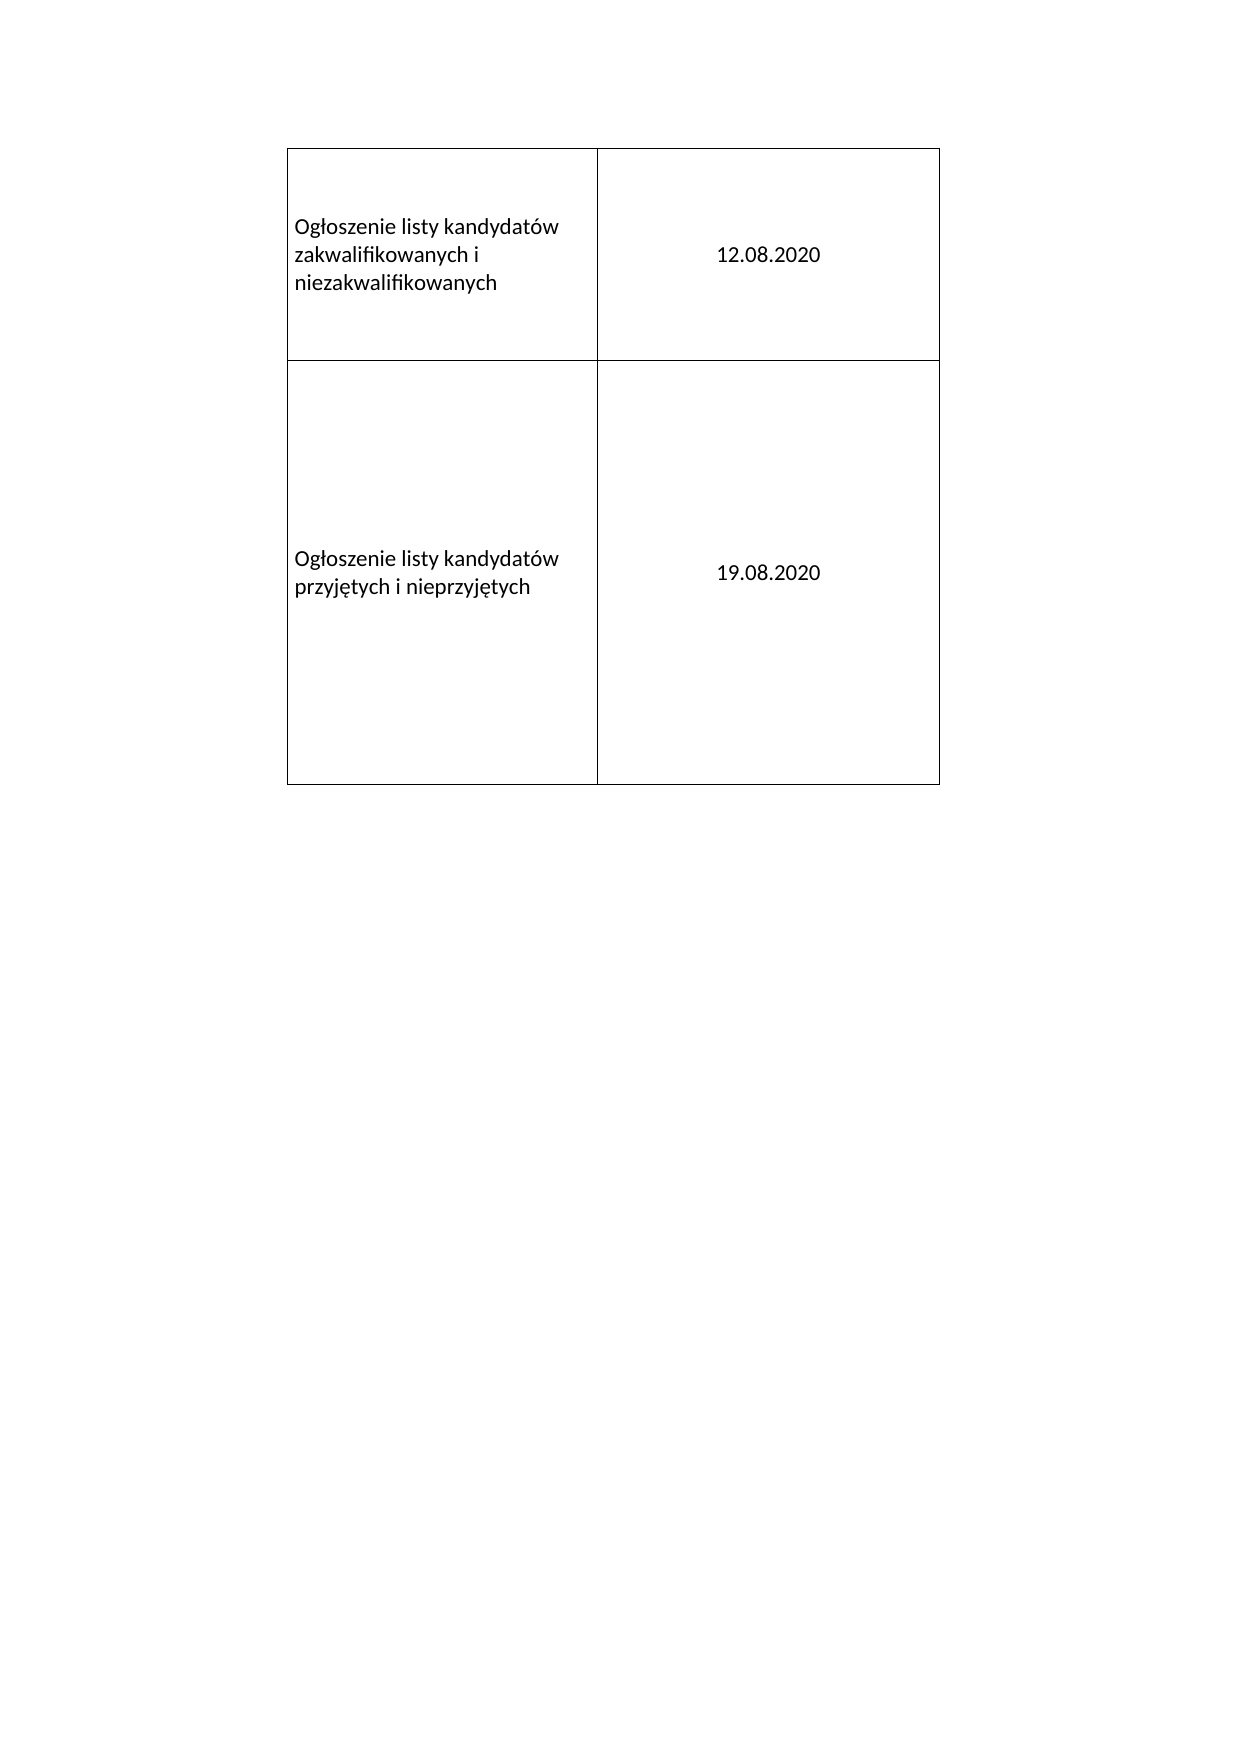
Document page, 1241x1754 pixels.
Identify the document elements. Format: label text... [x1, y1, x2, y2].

table_cell 19.08.2020 [598, 361, 939, 784]
table_cell Ogłoszenie listy kandydatów zakwalifikowanych i niezakwalifikowanych [288, 149, 597, 360]
table_cell 12.08.2020 [598, 149, 939, 360]
table_cell Ogłoszenie listy kandydatów przyjętych i nieprzyjętych [288, 361, 597, 784]
